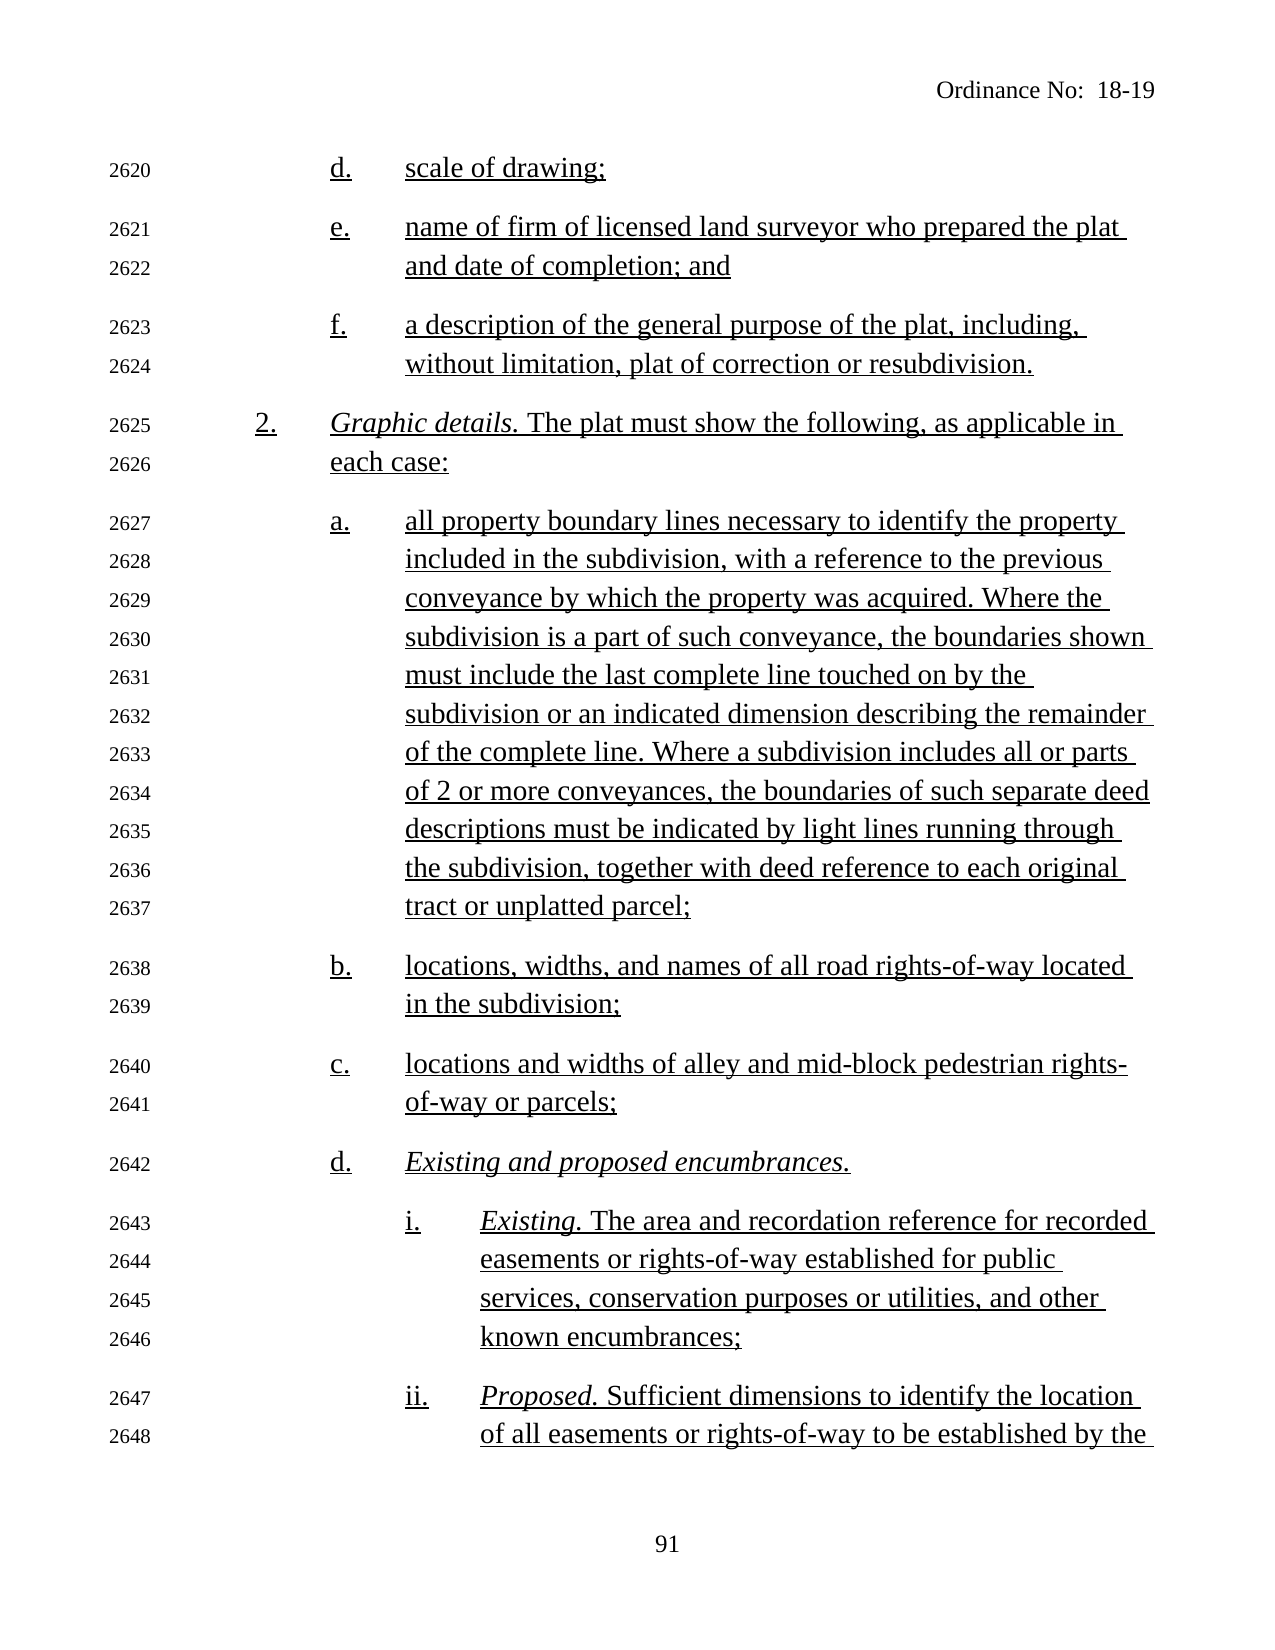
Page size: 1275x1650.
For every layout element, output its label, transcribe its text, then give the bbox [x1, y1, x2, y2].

text i. Existing. The area and recordation reference for recorded easements or rights-of-way established for public services, conservation purposes or utilities, and other known encumbrances; [405, 1203, 1155, 1352]
text d. scale of drawing; [330, 150, 1155, 183]
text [405, 1378, 1155, 1450]
text 2. Graphic details. The plat must show the following, as applicable in each case: [255, 405, 1155, 477]
text f. a description of the general purpose of the plat, including, without limitation, plat of correction or resubdivision. [330, 307, 1155, 379]
text a. all property boundary lines necessary to identify the property included in the subdivision, with a reference to the previous conveyance by which the property was acquired. Where the subdivision is a part of such conveyance, the boundaries shown must include the last complete line touched on by the subdivision or an indicated dimension describing the remainder of the complete line. Where a subdivision includes all or parts of 2 or more conveyances, the boundaries of such separate deed descriptions must be indicated by light lines running through the subdivision, together with deed reference to each original tract or unplatted parcel; [330, 503, 1155, 922]
text d. Existing and proposed encumbrances. [330, 1144, 1155, 1177]
text e. name of firm of licensed land surveyor who prepared the plat and date of completion; and [330, 209, 1155, 281]
text c. locations and widths of alley and mid-block pedestrian rights-of-way or parcels; [330, 1046, 1155, 1118]
text b. locations, widths, and names of all road rights-of-way located in the subdivision; [330, 948, 1155, 1020]
